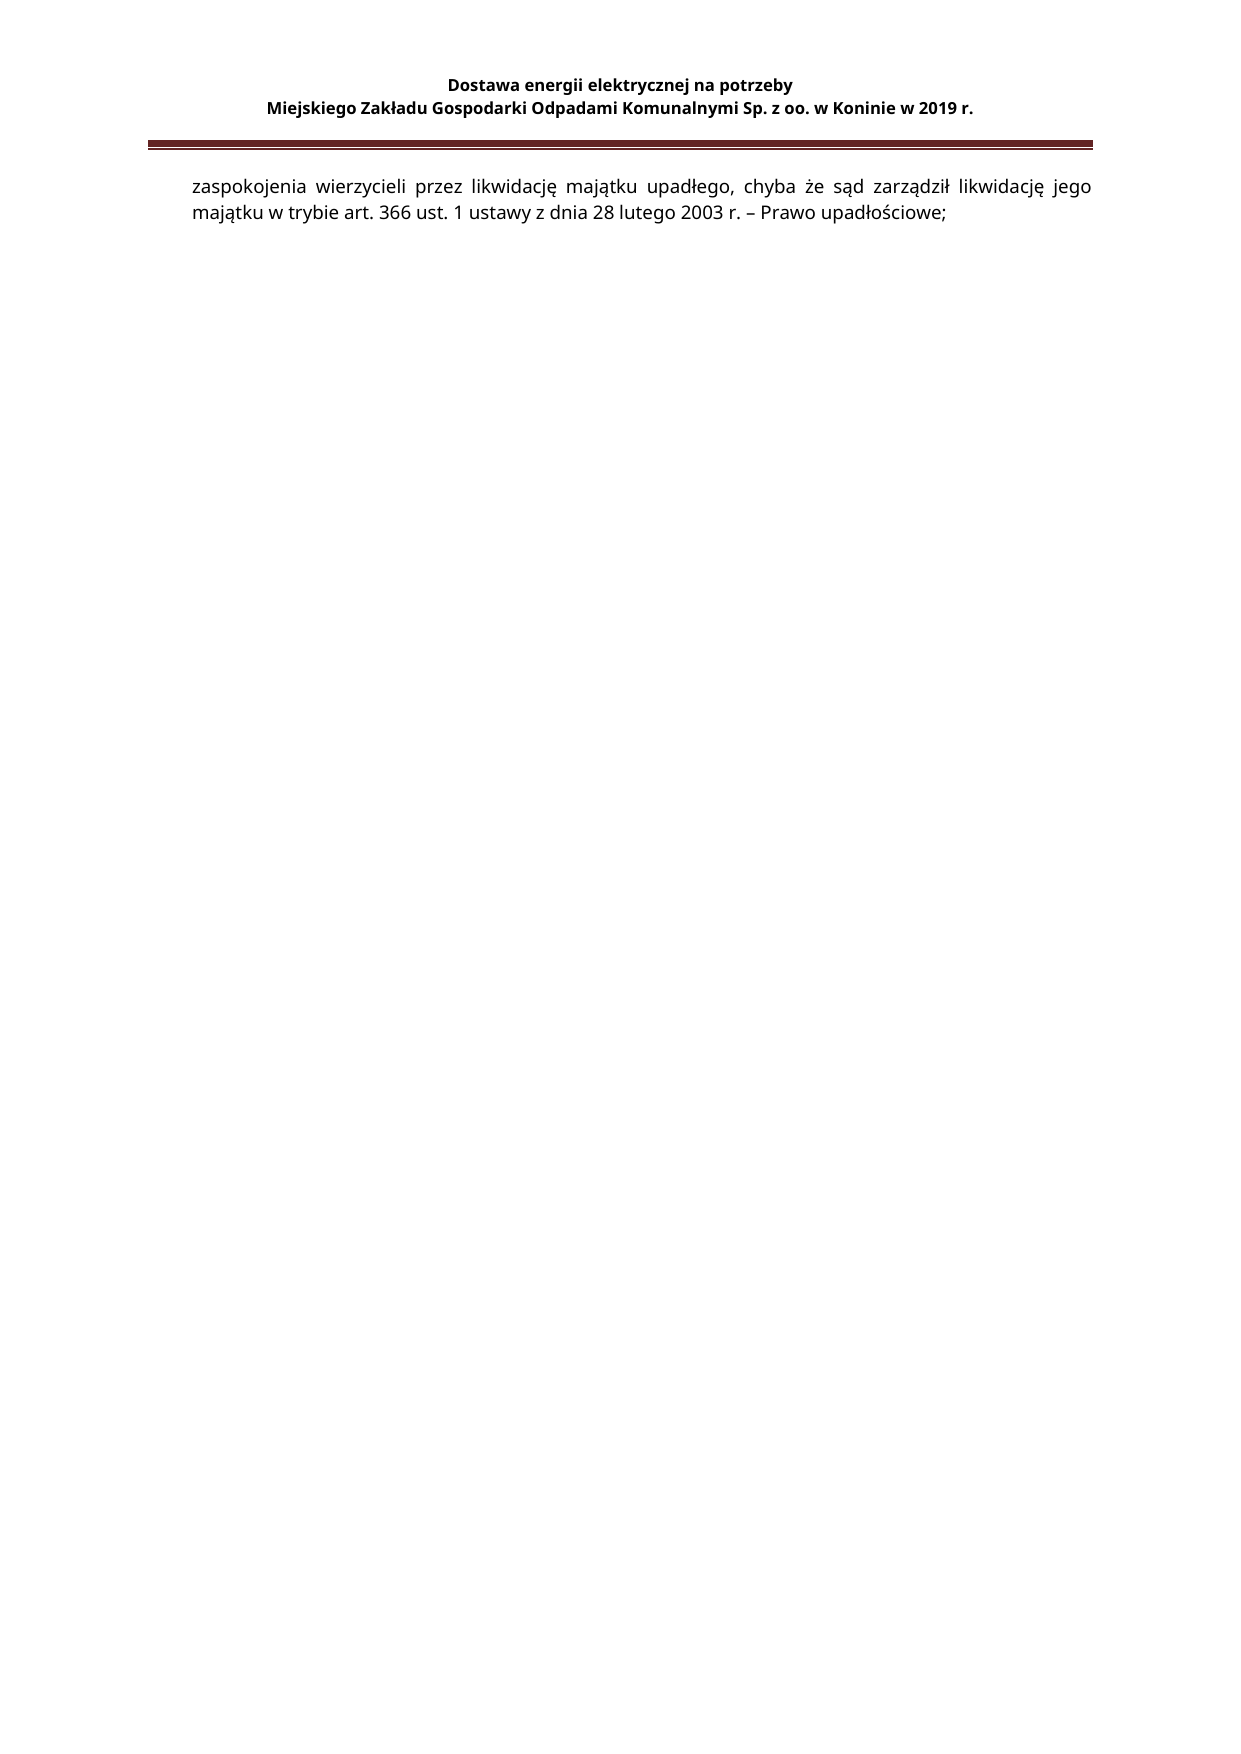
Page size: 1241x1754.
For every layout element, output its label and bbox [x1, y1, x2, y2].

text [147, 174, 1093, 225]
